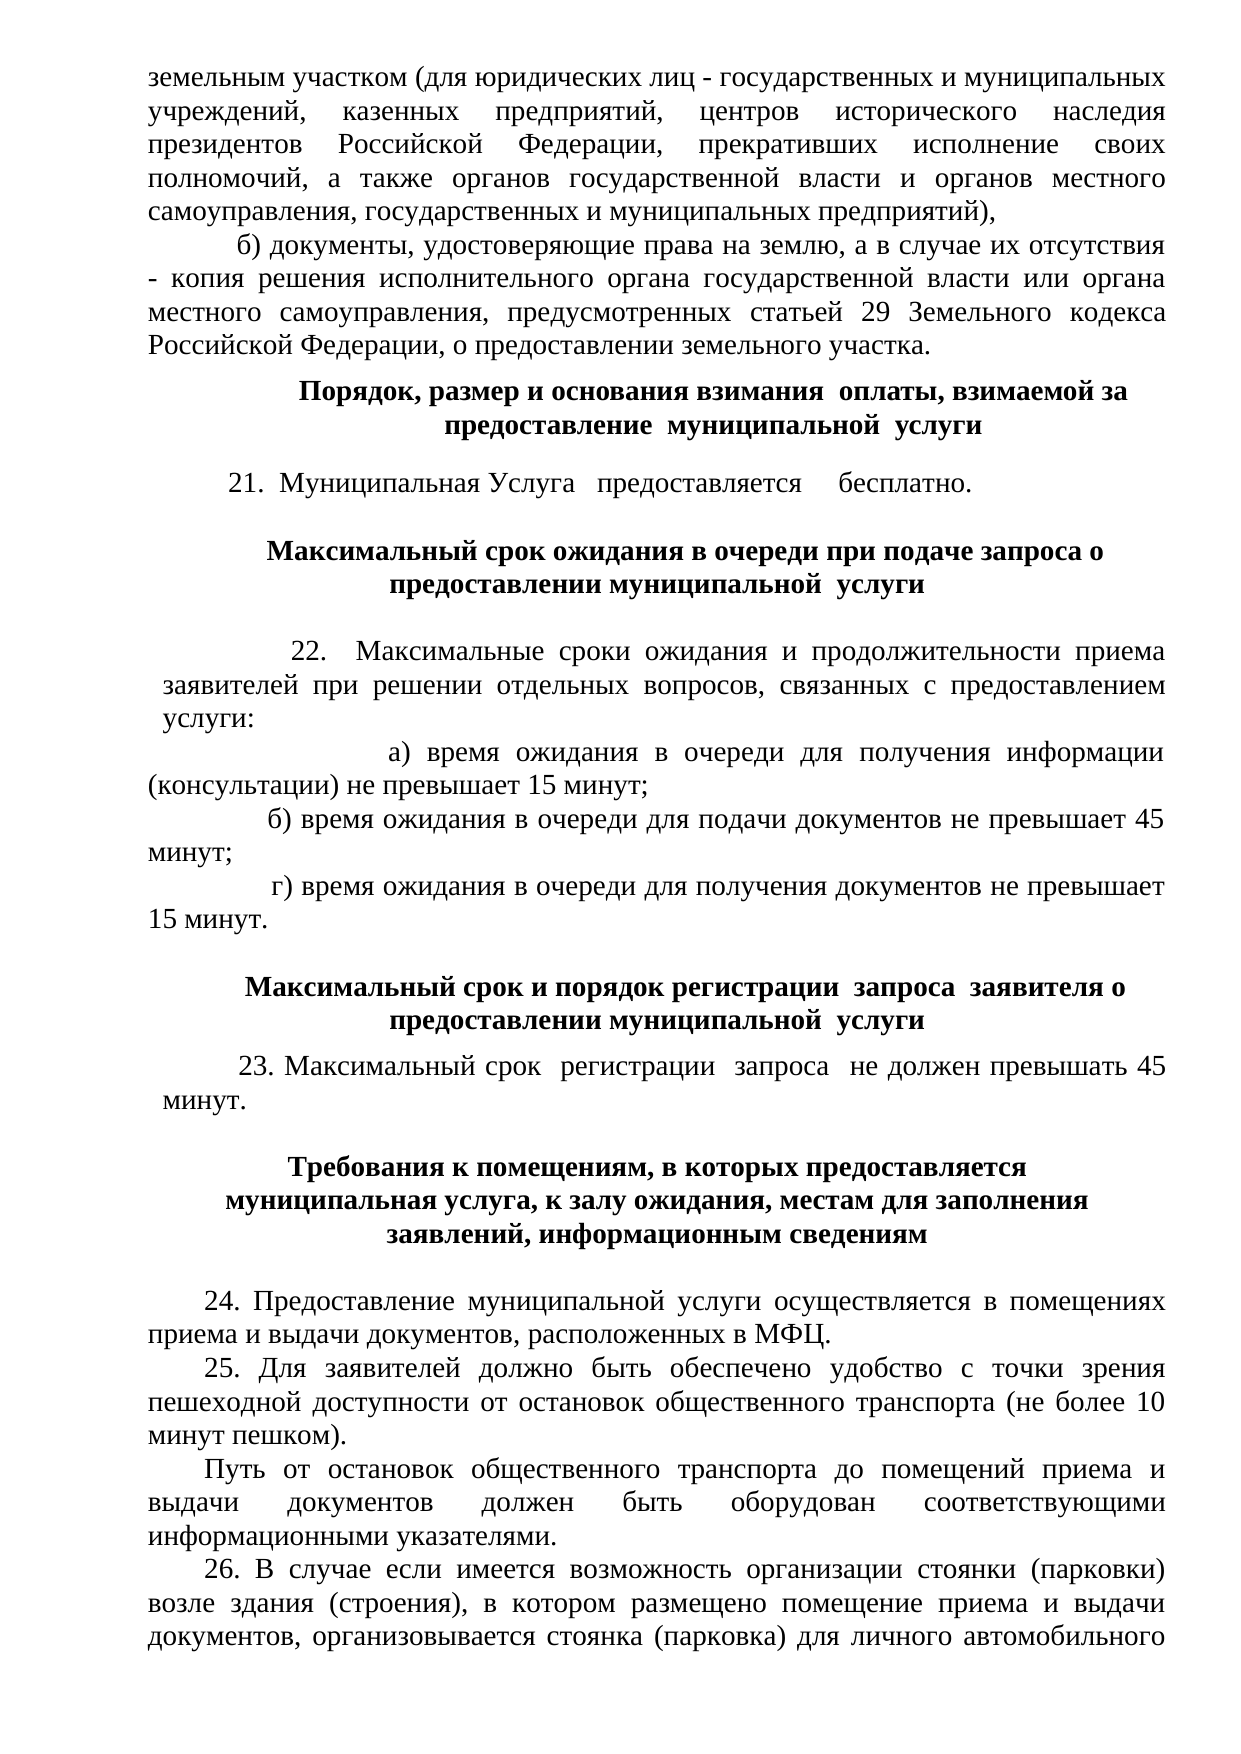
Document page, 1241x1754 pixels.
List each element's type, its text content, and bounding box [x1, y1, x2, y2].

text б) время ожидания в очереди для подачи документов не превышает 45 минут; [148, 801, 1167, 868]
text Максимальный срок ожидания в очереди при подаче запроса о предоставлении муниципальной услуги [148, 533, 1167, 600]
text Максимальный срок и порядок регистрации запроса заявителя о предоставлении муниципальной услуги [148, 969, 1167, 1036]
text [148, 59, 1167, 227]
subtitle Порядок, размер и основания взимания оплаты, взимаемой за предоставление муниципальной услуги [260, 373, 1167, 441]
text 22. Максимальные сроки ожидания и продолжительности приема заявителей при решении отдельных вопросов, связанных с предоставлением услуги: [162, 633, 1167, 734]
text 23. Максимальный срок регистрации запроса не должен превышать 45 минут. [162, 1048, 1167, 1115]
text Путь от остановок общественного транспорта до помещений приема и выдачи документов должен быть оборудован соответствующими информационными указателями. [148, 1451, 1167, 1551]
text муниципальная услуга, к залу ожидания, местам для заполнения [148, 1182, 1167, 1216]
text г) время ожидания в очереди для получения документов не превышает 15 минут. [148, 868, 1167, 935]
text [148, 1551, 1167, 1652]
text заявлений, информационным сведениям [148, 1216, 1167, 1249]
text 25. Для заявителей должно быть обеспечено удобство с точки зрения пешеходной доступности от остановок общественного транспорта (не более 10 минут пешком). [148, 1350, 1167, 1451]
text б) документы, удостоверяющие права на землю, а в случае их отсутствия - копия решения исполнительного органа государственной власти или органа местного самоуправления, предусмотренных статьей 29 Земельного кодекса Российской Федерации, о предоставлении земельного участка. [148, 227, 1167, 361]
text 21. Муниципальная Услуга предоставляется бесплатно. [148, 466, 1167, 499]
text Требования к помещениям, в которых предоставляется [148, 1149, 1167, 1182]
text 24. Предоставление муниципальной услуги осуществляется в помещениях приема и выдачи документов, расположенных в МФЦ. [148, 1283, 1167, 1350]
text а) время ожидания в очереди для получения информации (консультации) не превышает 15 минут; [148, 734, 1167, 801]
